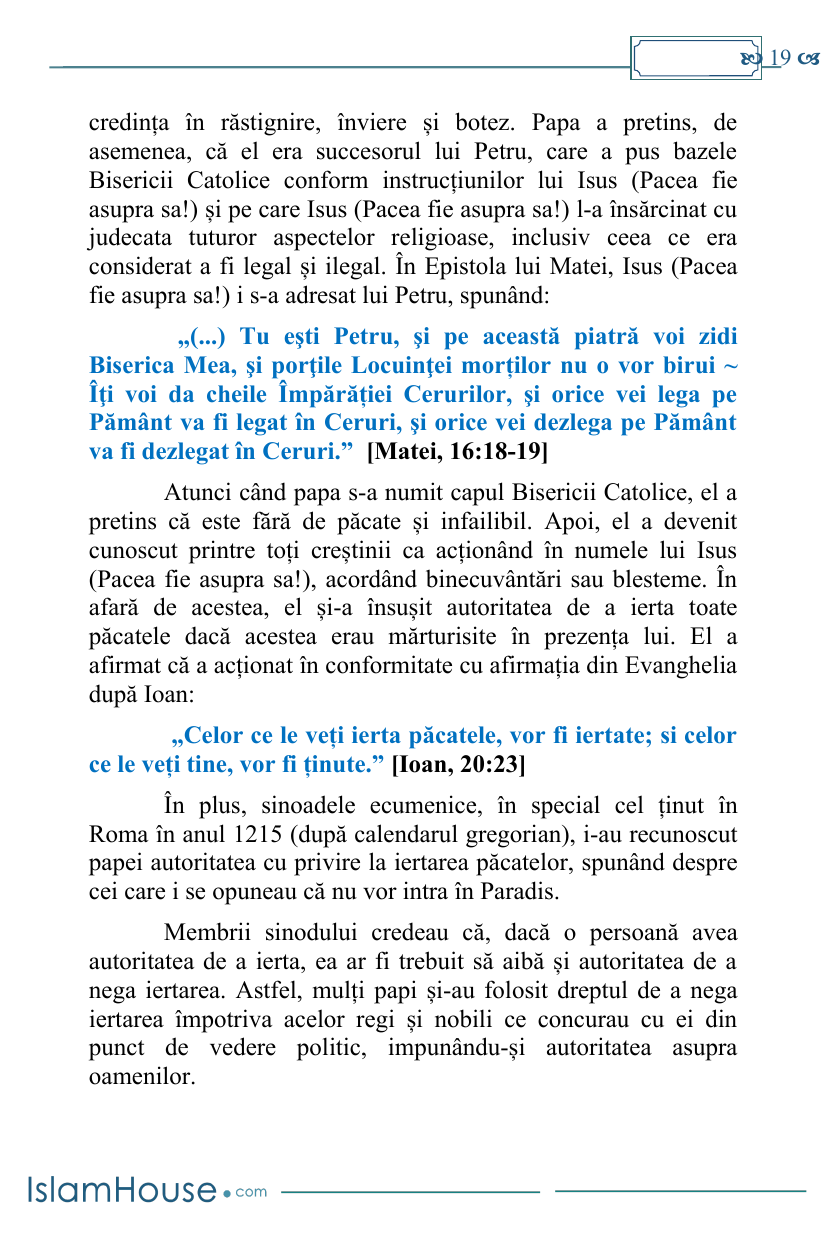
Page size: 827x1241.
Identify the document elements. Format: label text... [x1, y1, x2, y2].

text Membrii sinodului credeau că, dacă o persoană avea autoritatea de a ierta, ea ar fi trebuit să aibă și autoritatea de a nega iertarea. Astfel, mulți papi și-au folosit dreptul de a nega iertarea împotriva acelor regi și nobili ce concurau cu ei din punct de vedere politic, impunându-și autoritatea asupra oamenilor. [89, 917, 738, 1090]
picture [20, 1171, 541, 1209]
text „(...) Tu eşti Petru, şi pe această piatră voi zidi Biserica Mea, şi porţile Locuinţei morților nu o vor birui ~ Îţi voi da cheile Împărăției Cerurilor, şi orice vei lega pe Pământ va fi legat în Ceruri, şi orice vei dezlega pe Pământ va fi dezlegat în Ceruri.” [Matei, 16:18-19] [89, 321, 738, 465]
text În plus, sinoadele ecumenice, în special cel ținut în Roma în anul 1215 (după calendarul gregorian), i-au recunoscut papei autoritatea cu privire la iertarea păcatelor, spunând despre cei care i se opuneau că nu vor intra în Paradis. [89, 790, 738, 905]
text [89, 107, 738, 309]
text „Celor ce le veți ierta păcatele, vor fi iertate; si celor ce le veți tine, vor fi ținute.” [Ioan, 20:23] [89, 720, 738, 777]
picture [548, 1170, 807, 1208]
text Atunci când papa s-a numit capul Bisericii Catolice, el a pretins că este fără de păcate și infailibil. Apoi, el a devenit cunoscut printre toți creștinii ca acționând în numele lui Isus (Pacea fie asupra sa!), acordând binecuvântări sau blesteme. În afară de acestea, el și-a însușit autoritatea de a ierta toate păcatele dacă acestea erau mărturisite în prezența lui. El a afirmat că a acționat în conformitate cu afirmația din Evanghelia după Ioan: [89, 477, 738, 707]
